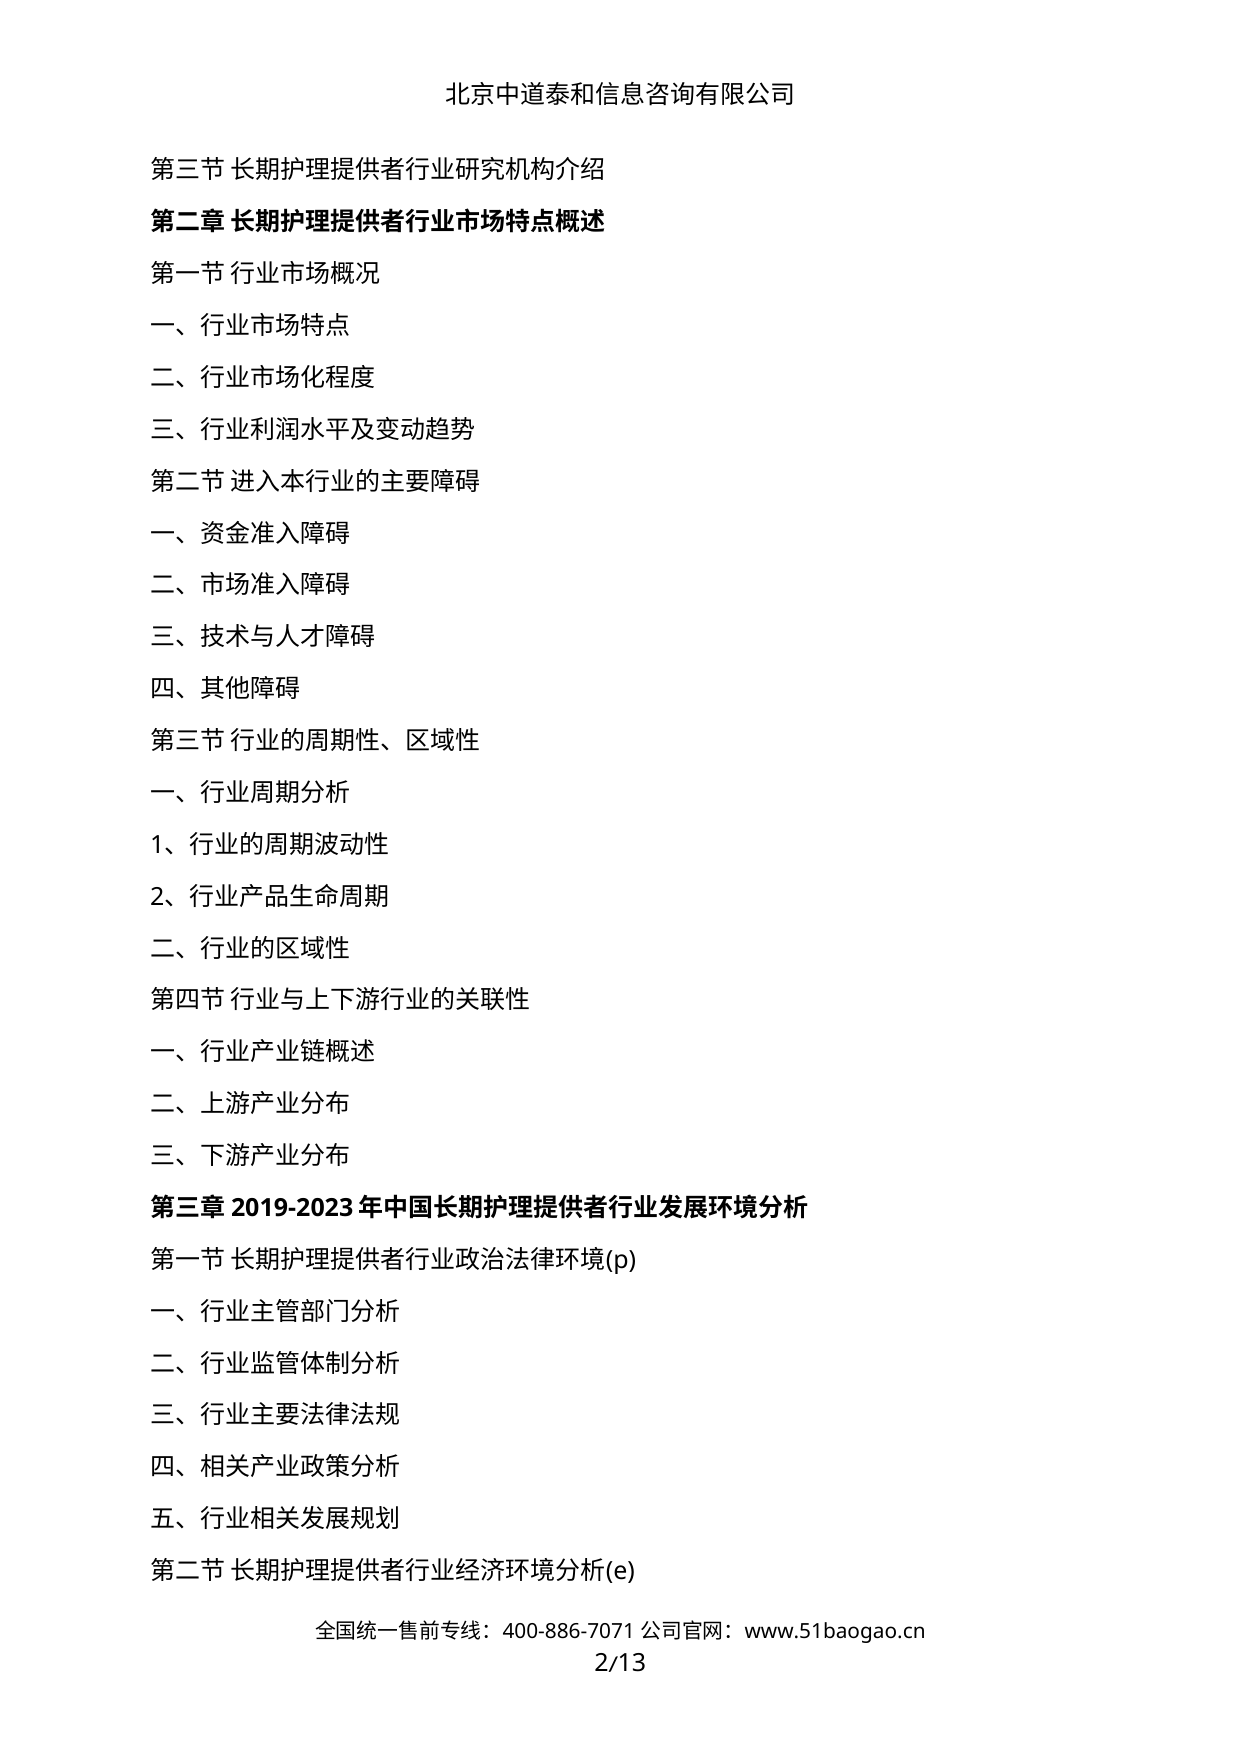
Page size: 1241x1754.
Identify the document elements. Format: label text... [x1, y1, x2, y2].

text 第二节 进入本行业的主要障碍 [150, 461, 1090, 497]
text 二、行业的区域性 [150, 928, 1090, 964]
text 二、行业市场化程度 [150, 357, 1090, 394]
text 第三节 长期护理提供者行业研究机构介绍 [150, 150, 1090, 186]
text 三、下游产业分布 [150, 1136, 1090, 1172]
text 二、市场准入障碍 [150, 565, 1090, 601]
text 第一节 行业市场概况 [150, 254, 1090, 290]
text 一、行业市场特点 [150, 306, 1090, 342]
text 第二章 长期护理提供者行业市场特点概述 [150, 202, 1090, 238]
text 第四节 行业与上下游行业的关联性 [150, 980, 1090, 1016]
text 1、行业的周期波动性 [150, 824, 1090, 861]
text 四、相关产业政策分析 [150, 1447, 1090, 1483]
text 三、行业利润水平及变动趋势 [150, 409, 1090, 446]
text 五、行业相关发展规划 [150, 1499, 1090, 1535]
text 二、上游产业分布 [150, 1084, 1090, 1120]
text 第三章 2019-2023年中国长期护理提供者行业发展环境分析 [150, 1187, 1090, 1224]
text 一、行业产业链概述 [150, 1032, 1090, 1068]
text 一、行业周期分析 [150, 772, 1090, 809]
text 四、其他障碍 [150, 669, 1090, 705]
text 二、行业监管体制分析 [150, 1343, 1090, 1379]
text 第三节 行业的周期性、区域性 [150, 721, 1090, 757]
text 一、资金准入障碍 [150, 513, 1090, 549]
text 2、行业产品生命周期 [150, 876, 1090, 912]
text 第二节 长期护理提供者行业经济环境分析(e) [150, 1551, 1090, 1587]
text 一、行业主管部门分析 [150, 1291, 1090, 1327]
text 第一节 长期护理提供者行业政治法律环境(p) [150, 1239, 1090, 1276]
text 三、行业主要法律法规 [150, 1395, 1090, 1431]
text 三、技术与人才障碍 [150, 617, 1090, 653]
